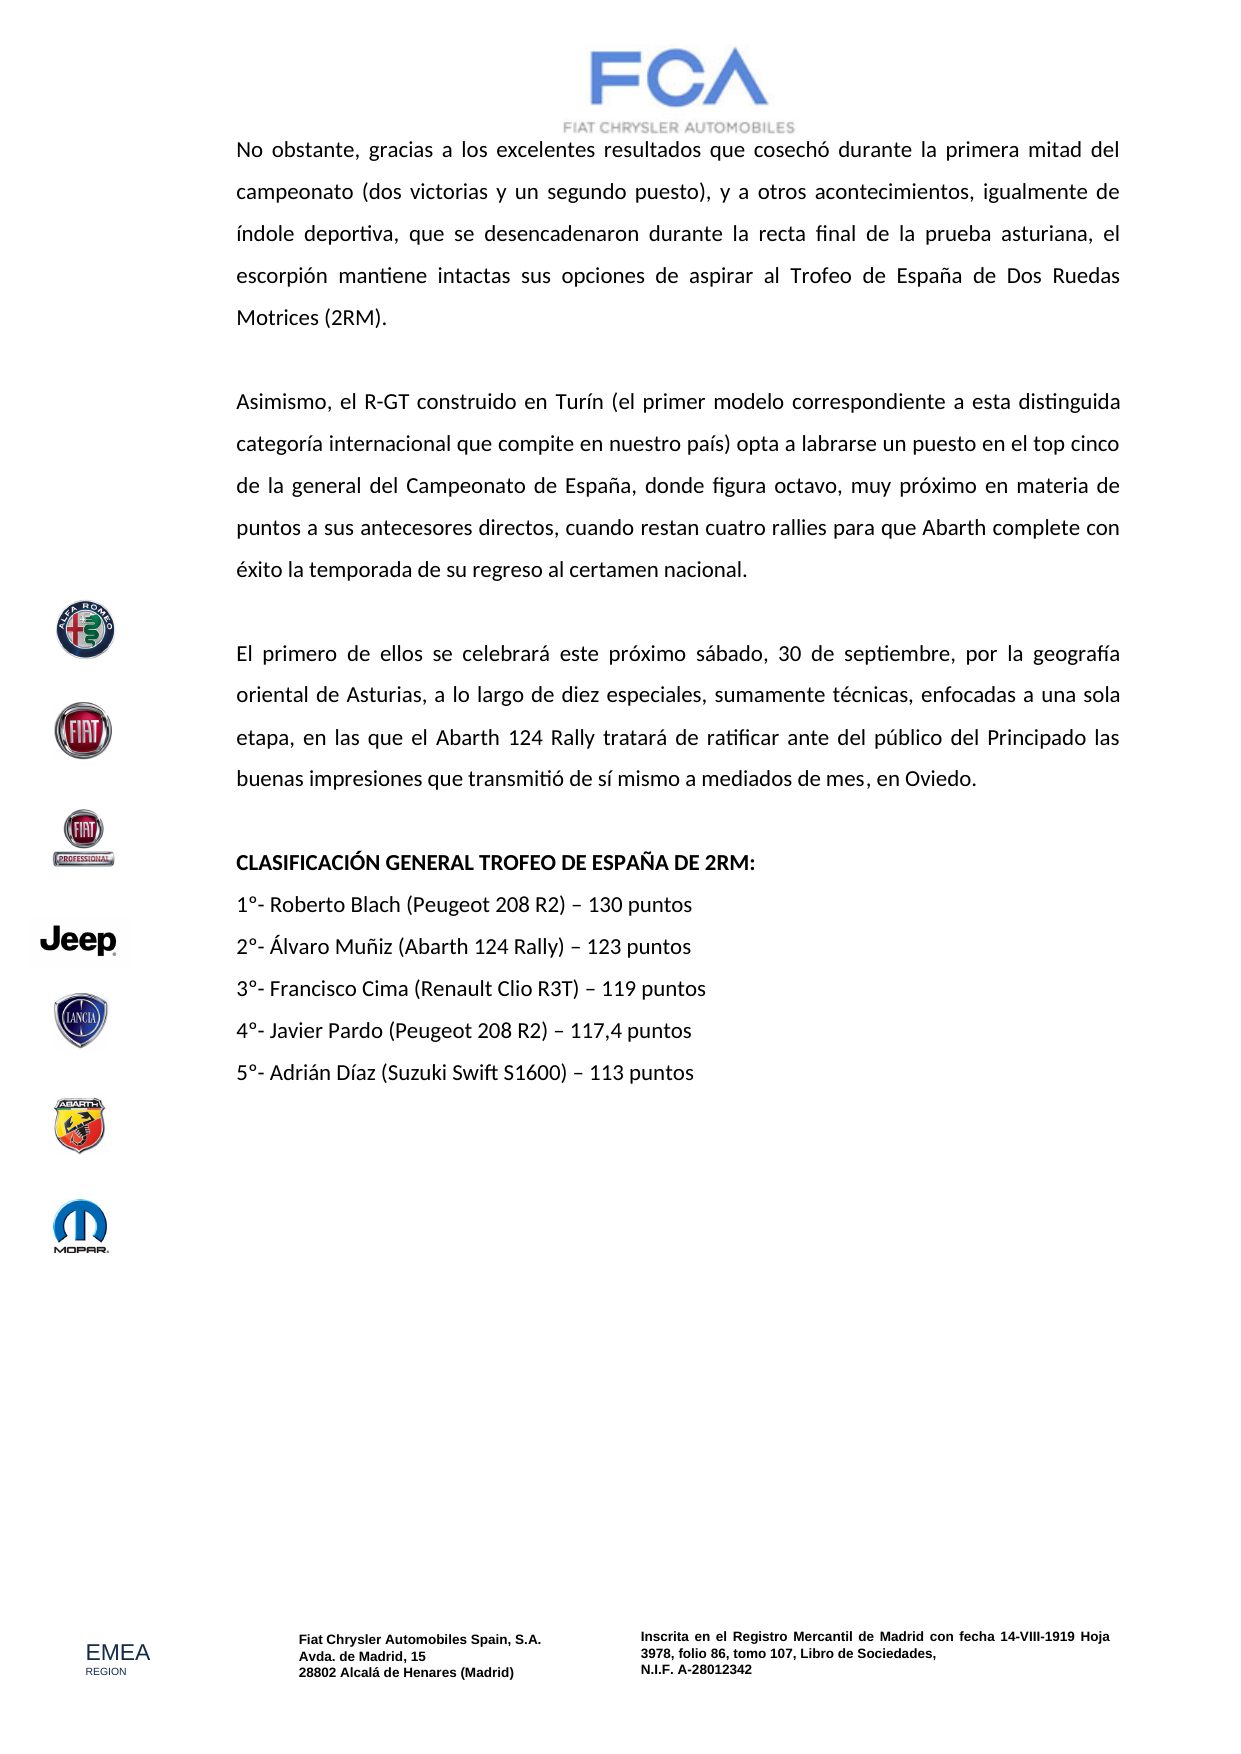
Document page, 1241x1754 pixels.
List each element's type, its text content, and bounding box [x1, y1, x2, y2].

picture [50, 1093, 109, 1156]
text Asimismo, el R-GT construido en Turín (el primer modelo correspondiente a esta distinguida categoría internacional que compite en nuestro país) opta a labrarse un puesto en el top cinco de la general del Campeonato de España, donde figura octavo, muy próximo en materia de puntos a sus antecesores directos, cuando restan cuatro rallies para que Abarth complete con éxito la temporada de su regreso al certamen nacional. [236, 387, 1122, 583]
picture [51, 991, 111, 1050]
picture [53, 701, 113, 761]
text 5º- Adrián Díaz (Suzuki Swift S1600) – 113 puntos [236, 1058, 1122, 1086]
text El primero de ellos se celebrará este próximo sábado, 30 de septiembre, por la geografía oriental de Asturias, a lo largo de diez especiales, sumamente técnicas, enfocadas a una sola etapa, en las que el Abarth 124 Rally tratará de ratificar ante del público del Principado las buenas impresiones que transmitió de sí mismo a mediados de mes, en Oviedo. [236, 639, 1122, 793]
picture [53, 1199, 109, 1253]
picture [562, 44, 797, 135]
text 4º- Javier Pardo (Peugeot 208 R2) – 117,4 puntos [236, 1016, 1122, 1044]
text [236, 135, 1122, 331]
picture [51, 595, 119, 663]
text 1º- Roberto Blach (Peugeot 208 R2) – 130 puntos [236, 891, 1122, 918]
text 2º- Álvaro Muñiz (Abarth 124 Rally) – 123 puntos [236, 932, 1122, 961]
text CLASIFICACIÓN GENERAL TROFEO DE ESPAÑA DE 2RM: [236, 848, 1122, 877]
picture [28, 917, 133, 969]
picture [48, 805, 119, 870]
text 3º- Francisco Cima (Renault Clio R3T) – 119 puntos [236, 974, 1122, 1002]
